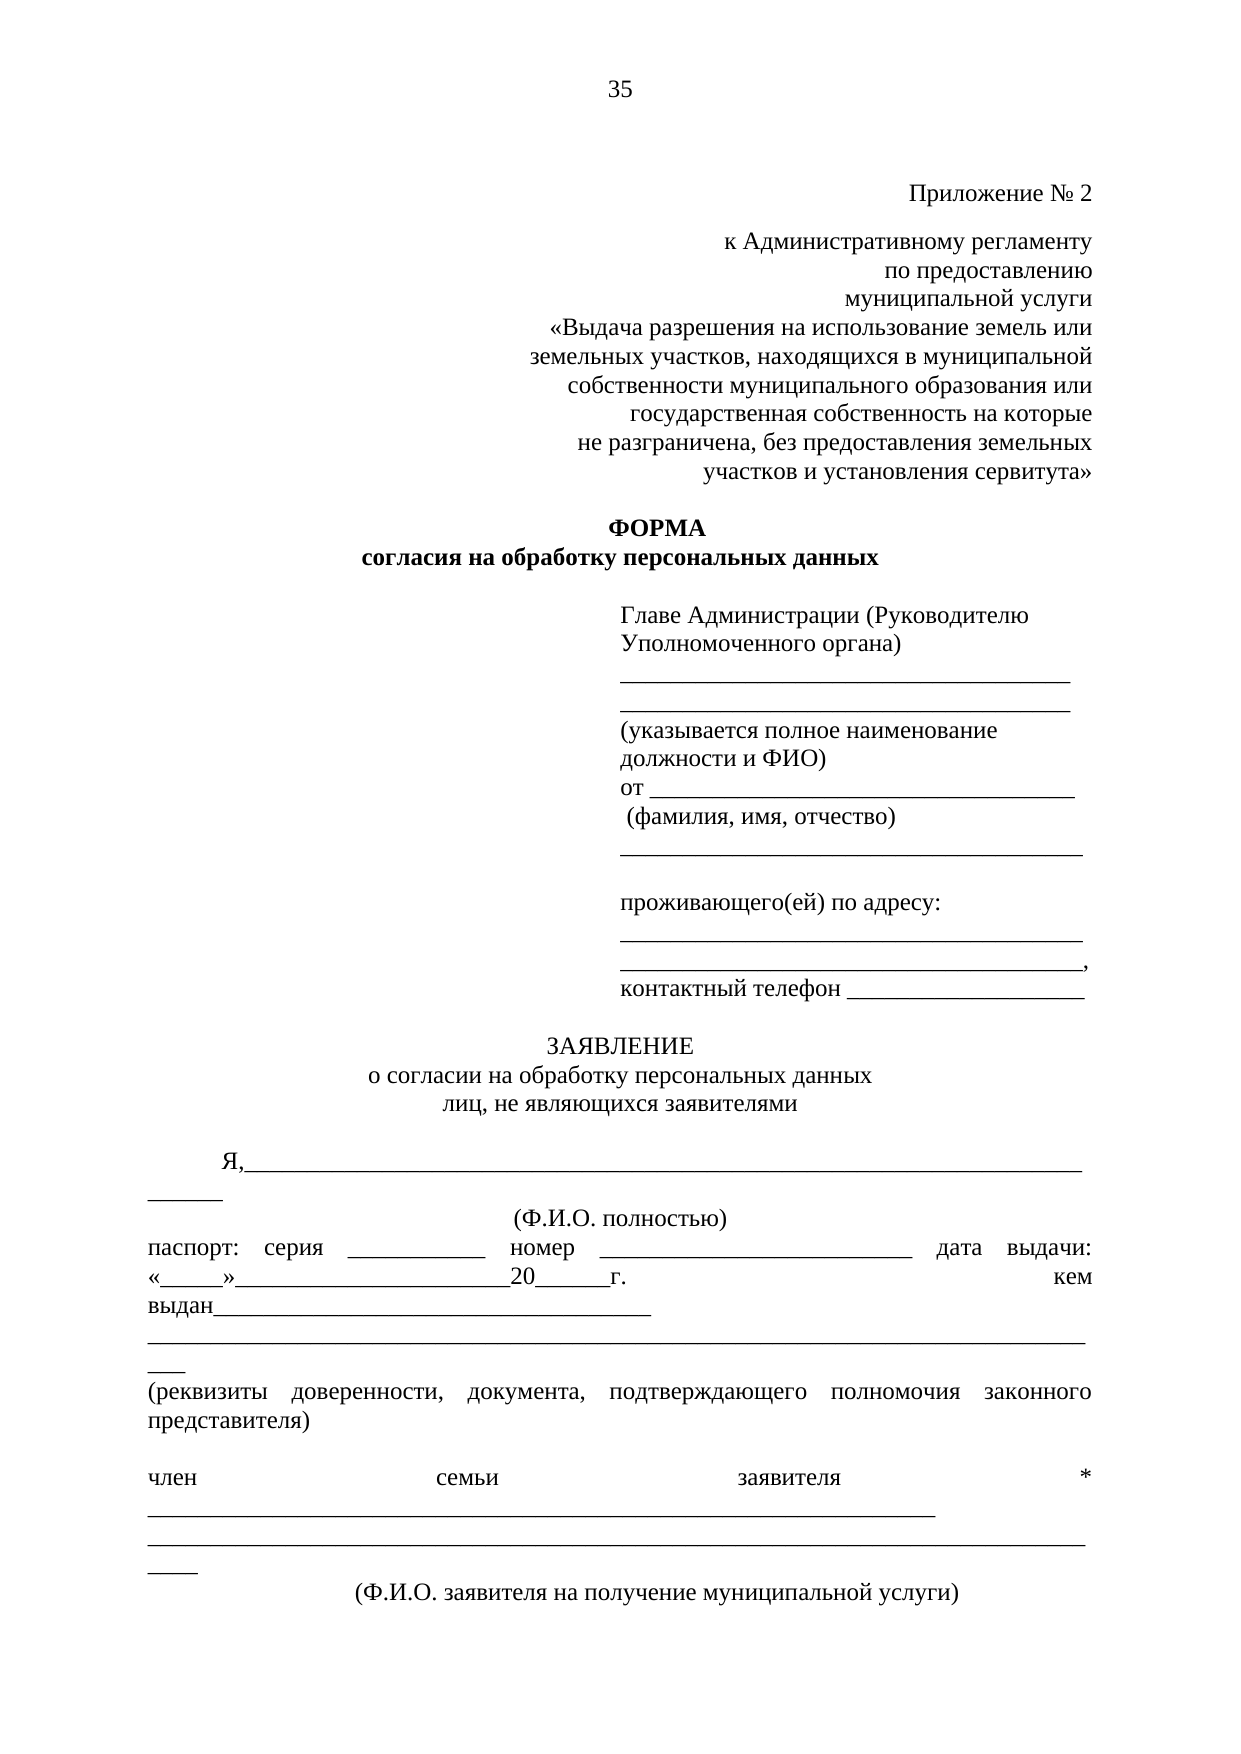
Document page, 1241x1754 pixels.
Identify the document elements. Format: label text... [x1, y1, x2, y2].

text (указывается полное наименование должности и ФИО) [620, 715, 1092, 772]
text Приложение № 2 [148, 178, 1092, 207]
text Главе Администрации (Руководителю Уполномоченного органа) [620, 600, 1092, 657]
text (фамилия, имя, отчество) [620, 801, 1092, 830]
text _____________________________________, [620, 945, 1092, 973]
text ______________________________________________________________________________ [148, 1318, 1092, 1376]
text ЗАЯВЛЕНИЕ [148, 1031, 1092, 1060]
text (реквизиты доверенности, документа, подтверждающего полномочия законного представителя) [148, 1376, 1092, 1433]
text _____________________________________ [620, 916, 1092, 945]
text _____________________________________ [620, 830, 1092, 858]
text ФОРМА согласия на обработку персональных данных [148, 513, 1092, 571]
text собственности муниципального образования или [162, 370, 1092, 398]
text «Выдача разрешения на использование земель или [162, 312, 1092, 341]
text не разграничена, без предоставления земельных [162, 427, 1092, 456]
text член семьи заявителя * _______________________________________________________________ [148, 1462, 1092, 1520]
text от __________________________________ [620, 772, 1092, 801]
text паспорт: серия ___________ номер _________________________ дата выдачи: «_____»______________________20______г. кем выдан___________________________________ [148, 1232, 1092, 1318]
text Я,_________________________________________________________________________ [148, 1146, 1092, 1203]
text к Административному регламенту [148, 226, 1092, 255]
text ____________________________________ [620, 686, 1092, 715]
text земельных участков, находящихся в муниципальной [162, 341, 1092, 370]
text контактный телефон ___________________ [620, 973, 1092, 1002]
text по предоставлению [148, 255, 1092, 283]
text _______________________________________________________________________________ [148, 1520, 1092, 1577]
text ____________________________________ [620, 657, 1092, 686]
text (Ф.И.О. полностью) [148, 1203, 1092, 1232]
text (Ф.И.О. заявителя на получение муниципальной услуги) [148, 1577, 1092, 1606]
text лиц, не являющихся заявителями [148, 1088, 1092, 1117]
text муниципальной услуги [148, 283, 1092, 312]
text государственная собственность на которые [162, 398, 1092, 427]
text проживающего(ей) по адресу: [620, 887, 1092, 916]
text участков и установления сервитута» [162, 456, 1092, 485]
text о согласии на обработку персональных данных [148, 1060, 1092, 1088]
